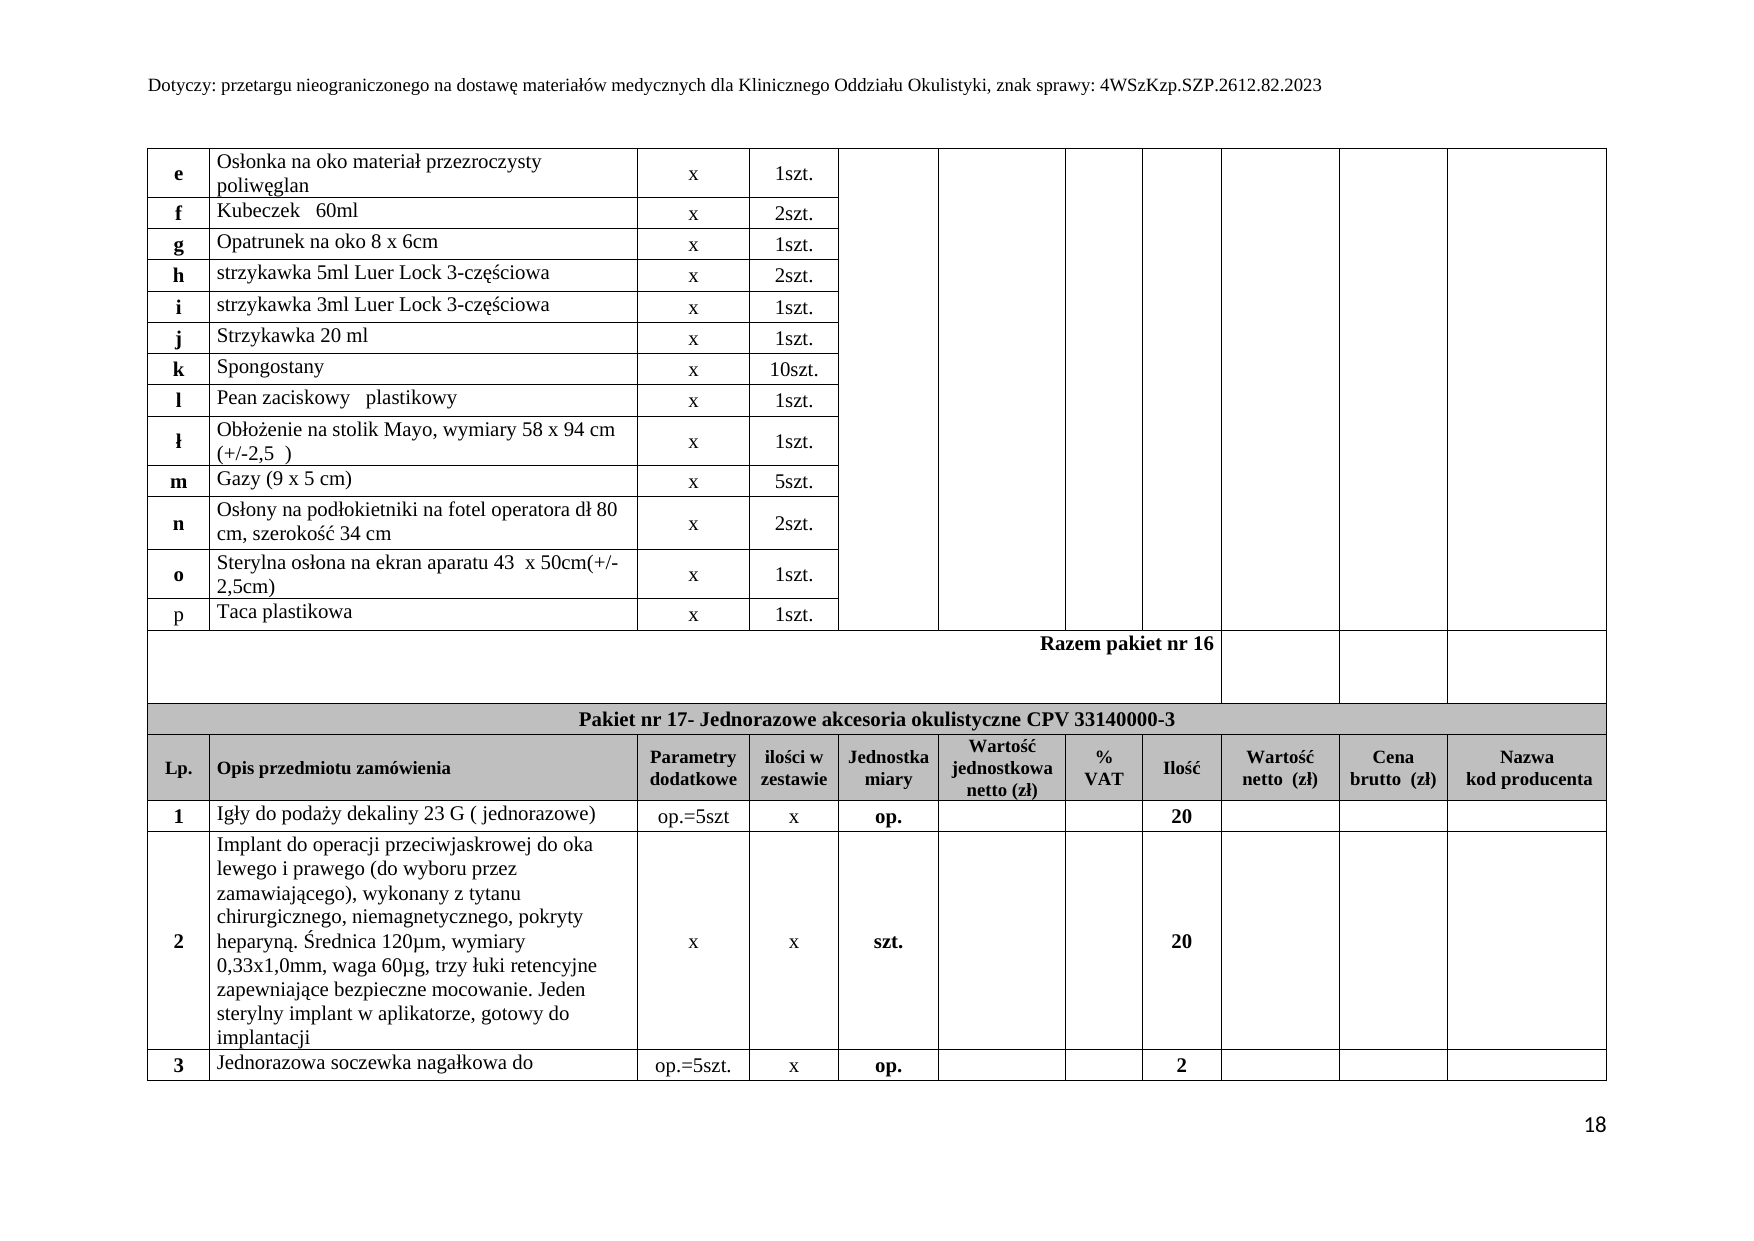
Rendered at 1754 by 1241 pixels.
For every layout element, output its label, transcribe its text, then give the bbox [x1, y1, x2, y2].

table_cell x [638, 599, 749, 629]
table_cell strzykawka 5ml Luer Lock 3-częściowa [210, 260, 637, 291]
table_cell x [638, 229, 749, 259]
table_cell 3 [148, 1050, 209, 1080]
table_cell x [638, 466, 749, 496]
table_cell op. [839, 1050, 938, 1080]
table_cell x [638, 354, 749, 384]
table_cell 1szt. [750, 599, 838, 629]
table_cell f [148, 198, 209, 228]
table_cell [1340, 631, 1447, 703]
table_cell k [148, 354, 209, 384]
table_cell o [148, 550, 209, 598]
table_cell [1340, 832, 1447, 1049]
table_cell [1448, 1050, 1606, 1080]
table_cell x [750, 832, 838, 1049]
table_cell 1 [148, 801, 209, 831]
table_cell [1448, 832, 1606, 1049]
table_cell 2szt. [750, 260, 838, 291]
table_cell Opis przedmiotu zamówienia [210, 735, 637, 800]
table_cell 5szt. [750, 466, 838, 496]
table_cell [1448, 631, 1606, 703]
table_cell Osłonka na oko materiał przezroczysty poliwęglan [210, 149, 637, 197]
table_cell 2 [1143, 1050, 1221, 1080]
table_cell op.=5szt. [638, 1050, 749, 1080]
table_cell h [148, 260, 209, 291]
table_cell [1222, 631, 1339, 703]
table_cell g [148, 229, 209, 259]
table_cell [1066, 832, 1142, 1049]
table_cell p [148, 599, 209, 629]
table_cell strzykawka 3ml Luer Lock 3-częściowa [210, 292, 637, 322]
table_cell j [148, 323, 209, 353]
table_cell l [148, 385, 209, 416]
table_cell [1340, 1050, 1447, 1080]
table_cell i [148, 292, 209, 322]
table_cell [1222, 801, 1339, 831]
table_cell x [750, 801, 838, 831]
table_cell 1szt. [750, 292, 838, 322]
table_cell ilości w zestawie [750, 735, 838, 800]
table_cell Strzykawka 20 ml [210, 323, 637, 353]
table_cell % VAT [1066, 735, 1142, 800]
table_cell 20 [1143, 801, 1221, 831]
table_cell Igły do podaży dekaliny 23 G ( jednorazowe) [210, 801, 637, 831]
table_cell Razem pakiet nr 16 [148, 631, 1221, 703]
table_cell op.=5szt [638, 801, 749, 831]
table_cell [939, 1050, 1065, 1080]
table_cell Cena brutto (zł) [1340, 735, 1447, 800]
table_cell ł [148, 417, 209, 465]
table_cell x [638, 417, 749, 465]
table_cell Nazwa kod producenta [1448, 735, 1606, 800]
table_cell Implant do operacji przeciwjaskrowej do oka lewego i prawego (do wyboru przez zamawiającego), wykonany z tytanu chirurgicznego, niemagnetycznego, pokryty heparyną. Średnica 120µm, wymiary 0,33x1,0mm, waga 60µg, trzy łuki retencyjne zapewniające bezpieczne mocowanie. Jeden sterylny implant w aplikatorze, gotowy do implantacji [210, 832, 637, 1049]
table_cell [1066, 1050, 1142, 1080]
table_cell x [638, 198, 749, 228]
table_cell Parametry dodatkowe [638, 735, 749, 800]
table_cell Taca plastikowa [210, 599, 637, 629]
table_cell Spongostany [210, 354, 637, 384]
table_cell szt. [839, 832, 938, 1049]
table_cell 2szt. [750, 497, 838, 549]
table_cell x [638, 149, 749, 197]
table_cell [210, 1050, 637, 1080]
table_cell x [750, 1050, 838, 1080]
table_cell 1szt. [750, 323, 838, 353]
table_cell Gazy (9 x 5 cm) [210, 466, 637, 496]
table_cell 1szt. [750, 385, 838, 416]
table_cell e [148, 149, 209, 197]
table_cell [1448, 801, 1606, 831]
table_cell n [148, 497, 209, 549]
table_cell x [638, 323, 749, 353]
table_cell Pakiet nr 17- Jednorazowe akcesoria okulistyczne CPV 33140000-3 [148, 704, 1606, 734]
table_cell [939, 832, 1065, 1049]
table_cell op. [839, 801, 938, 831]
table_cell Jednostka miary [839, 735, 938, 800]
table_cell Opatrunek na oko 8 x 6cm [210, 229, 637, 259]
table_cell 20 [1143, 832, 1221, 1049]
table_cell 1szt. [750, 229, 838, 259]
table_cell Osłony na podłokietniki na fotel operatora dł 80 cm, szerokość 34 cm [210, 497, 637, 549]
table_cell Obłożenie na stolik Mayo, wymiary 58 x 94 cm (+/-2,5 ) [210, 417, 637, 465]
table_cell [1222, 1050, 1339, 1080]
table_cell Kubeczek 60ml [210, 198, 637, 228]
table_cell x [638, 260, 749, 291]
table_cell [1222, 832, 1339, 1049]
table_cell Sterylna osłona na ekran aparatu 43 x 50cm(+/- 2,5cm) [210, 550, 637, 598]
table_cell Ilość [1143, 735, 1221, 800]
table_cell Wartość jednostkowa netto (zł) [939, 735, 1065, 800]
table_cell 1szt. [750, 149, 838, 197]
table_cell x [638, 385, 749, 416]
table_cell 1szt. [750, 550, 838, 598]
table_cell [1066, 801, 1142, 831]
table_cell 2szt. [750, 198, 838, 228]
table_cell x [638, 497, 749, 549]
table_cell Wartość netto (zł) [1222, 735, 1339, 800]
table_cell [939, 801, 1065, 831]
table_cell 1szt. [750, 417, 838, 465]
table_cell x [638, 292, 749, 322]
table_cell Pean zaciskowy plastikowy [210, 385, 637, 416]
table_cell x [638, 550, 749, 598]
table_cell 10szt. [750, 354, 838, 384]
table_cell [1340, 801, 1447, 831]
table_cell x [638, 832, 749, 1049]
table_cell 2 [148, 832, 209, 1049]
table_cell m [148, 466, 209, 496]
table_cell Lp. [148, 735, 209, 800]
